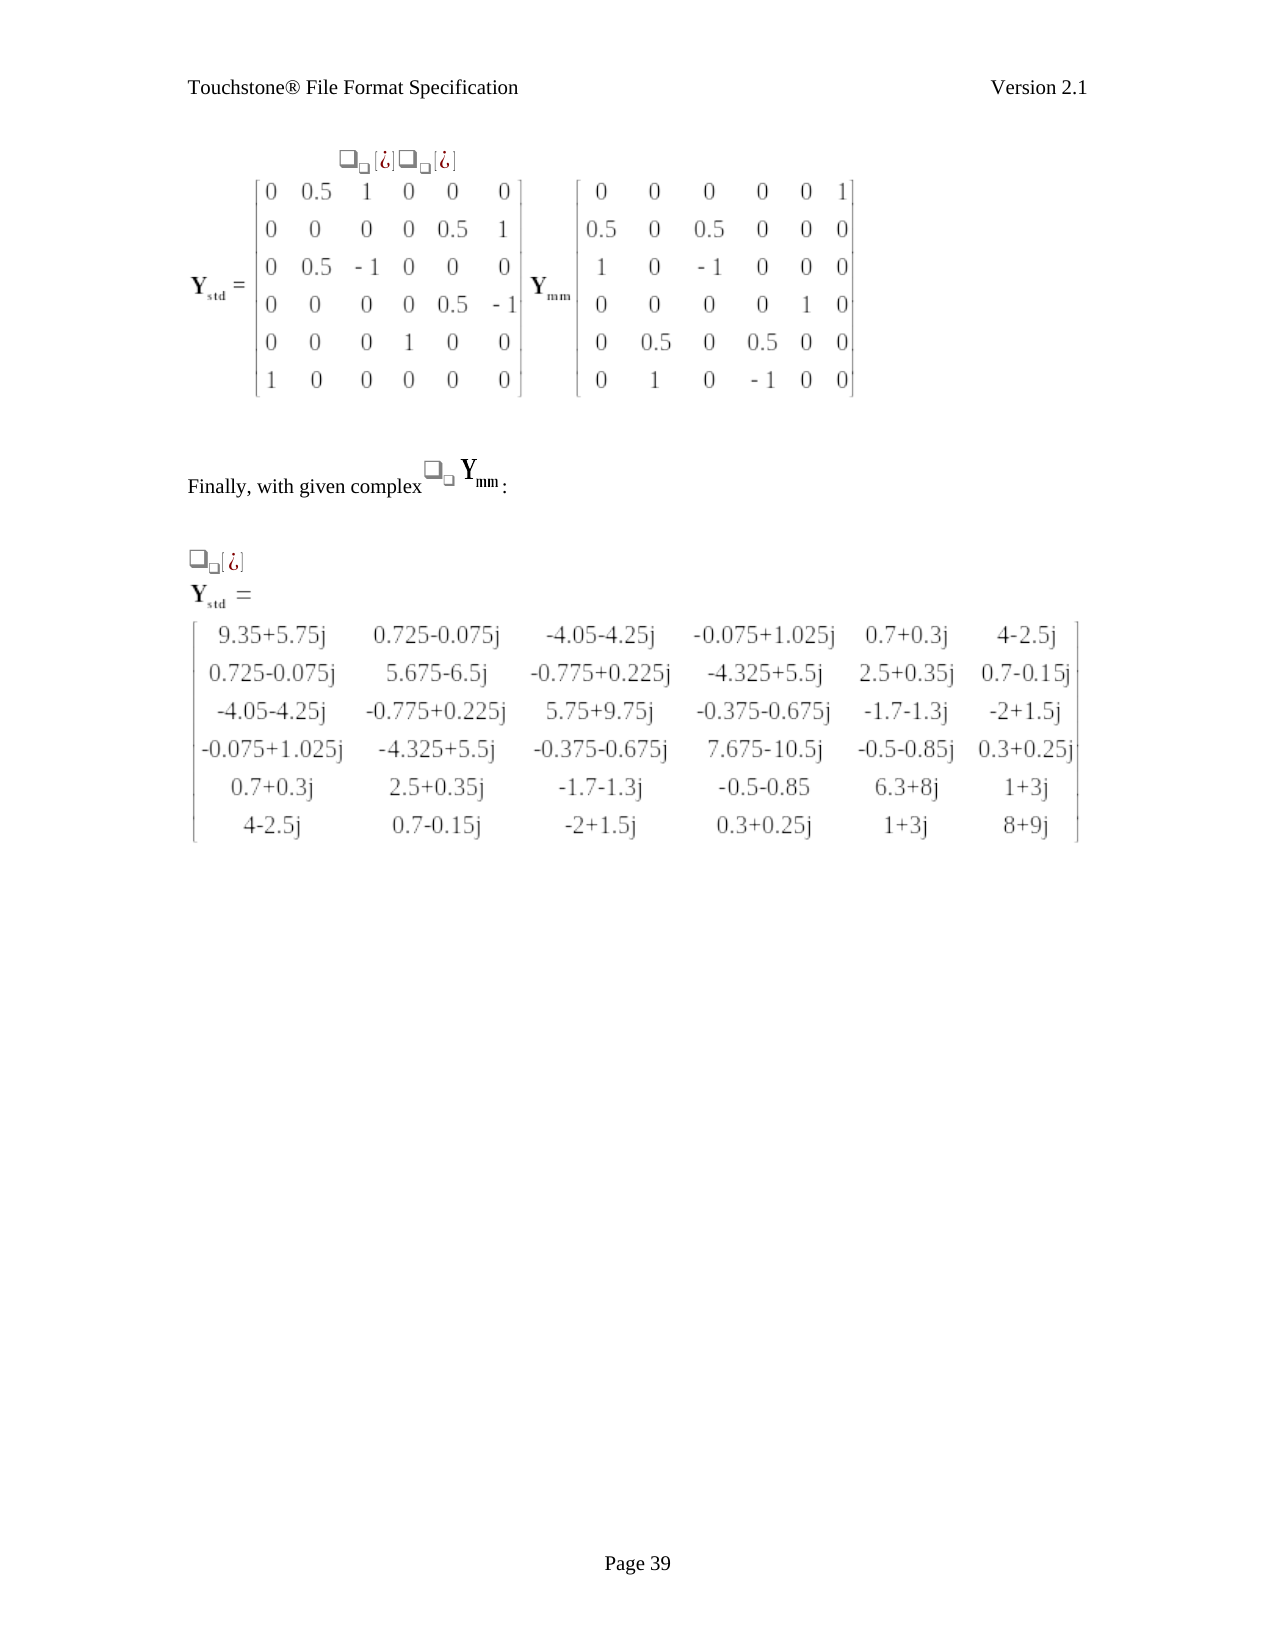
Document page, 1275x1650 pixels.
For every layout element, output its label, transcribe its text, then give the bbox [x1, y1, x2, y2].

text Finally, with given complex: [187, 448, 1087, 498]
